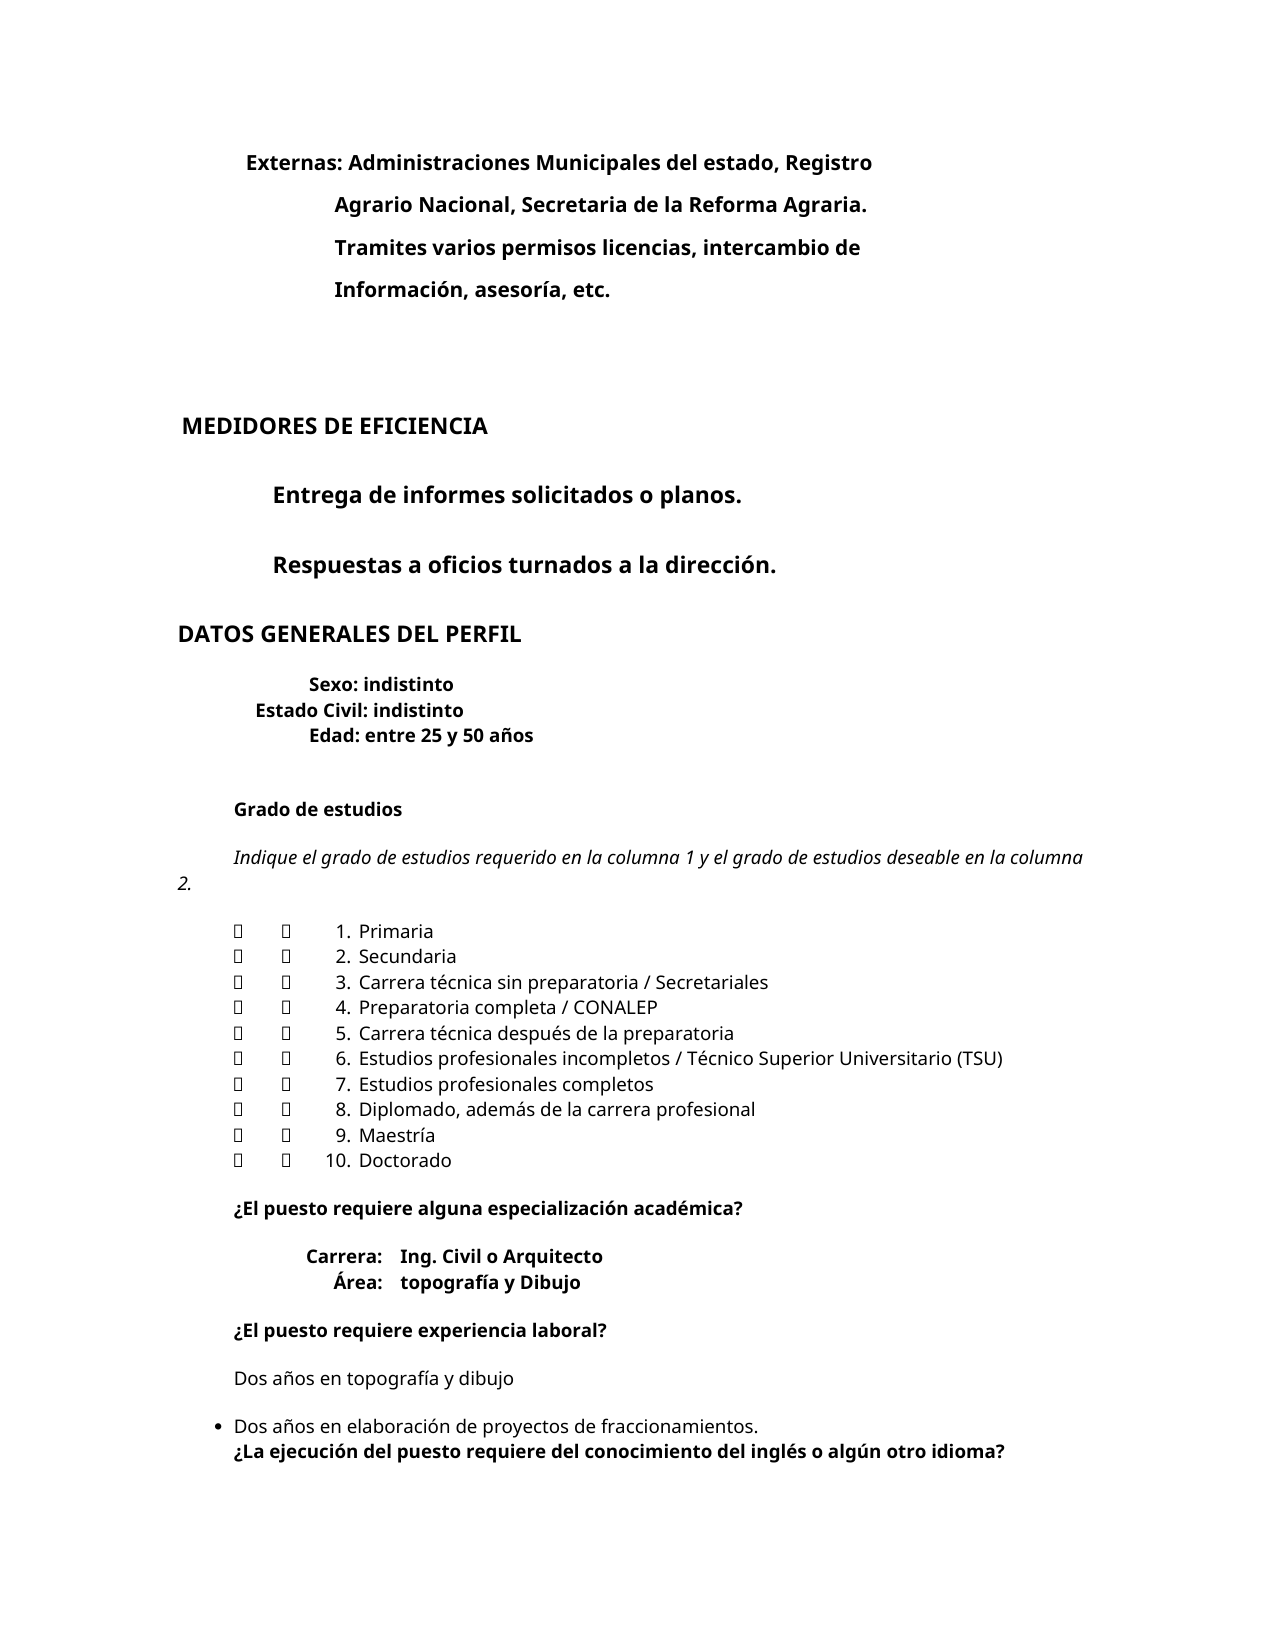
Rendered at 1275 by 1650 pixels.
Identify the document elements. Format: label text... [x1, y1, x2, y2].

text   10. Doctorado [177, 1148, 1098, 1173]
list Dos años en elaboración de proyectos de fraccionamientos. [215, 1413, 1098, 1439]
text   2. Secundaria [177, 943, 1098, 969]
text Respuestas a oficios turnados a la dirección. [177, 549, 1098, 580]
text Área: topografía y Dibujo [177, 1269, 1098, 1295]
text Sexo: indistinto [177, 672, 1098, 697]
text ¿El puesto requiere alguna especialización académica? [177, 1196, 1098, 1221]
text DATOS GENERALES DEL PERFIL [177, 618, 1098, 649]
text Estado Civil: indistinto [177, 697, 1098, 723]
text   8. Diplomado, además de la carrera profesional [177, 1097, 1098, 1122]
text Edad: entre 25 y 50 años [177, 723, 1098, 748]
text ¿La ejecución del puesto requiere del conocimiento del inglés o algún otro idioma? [177, 1439, 1098, 1464]
text Información, asesoría, etc. [177, 275, 1098, 304]
text   3. Carrera técnica sin preparatoria / Secretariales [177, 969, 1098, 994]
text Grado de estudios [177, 796, 1098, 822]
text ¿El puesto requiere experiencia laboral? [177, 1317, 1098, 1343]
text Carrera: Ing. Civil o Arquitecto [177, 1244, 1098, 1269]
text   1. Primaria [177, 918, 1098, 943]
text   4. Preparatoria completa / CONALEP [177, 994, 1098, 1020]
text   9. Maestría [177, 1122, 1098, 1148]
text Entrega de informes solicitados o planos. [177, 479, 1098, 511]
text   7. Estudios profesionales completos [177, 1071, 1098, 1097]
text MEDIDORES DE EFICIENCIA [177, 410, 1098, 441]
text Tramites varios permisos licencias, intercambio de [177, 233, 1098, 261]
text Indique el grado de estudios requerido en la columna 1 y el grado de estudios deseable en la columna 2. [177, 844, 1098, 895]
text Dos años en topografía y dibujo [177, 1365, 1098, 1391]
text   6. Estudios profesionales incompletos / Técnico Superior Universitario (TSU) [177, 1046, 1098, 1071]
text Externas: Administraciones Municipales del estado, Registro [177, 148, 1098, 176]
text Agrario Nacional, Secretaria de la Reforma Agraria. [177, 190, 1098, 219]
text   5. Carrera técnica después de la preparatoria [177, 1020, 1098, 1046]
